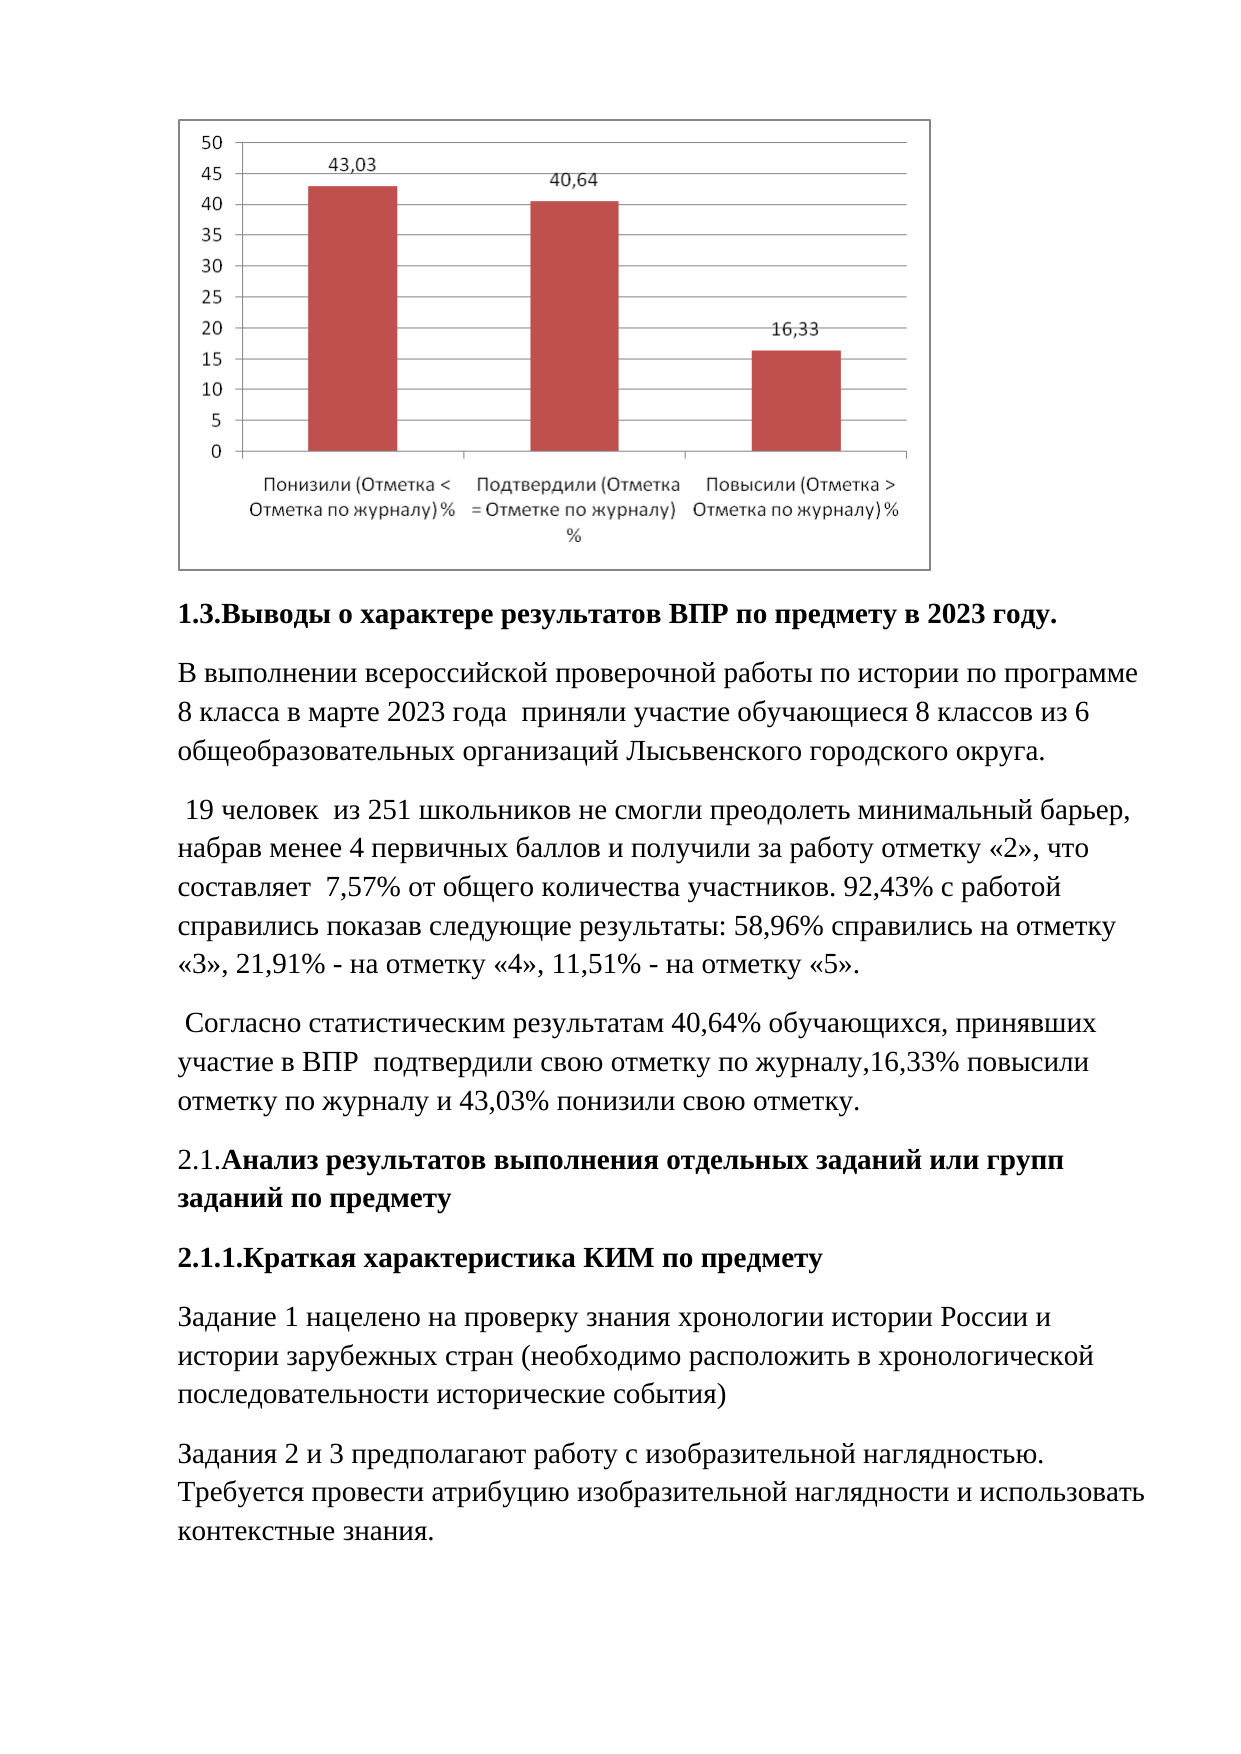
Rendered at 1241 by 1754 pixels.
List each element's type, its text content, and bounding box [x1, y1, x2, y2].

text 2.1.Анализ результатов выполнения отдельных заданий или групп заданий по предмету [177, 1142, 1152, 1214]
text Задание 1 нацелено на проверку знания хронологии истории России и истории зарубежных стран (необходимо расположить в хронологической последовательности исторические события) [177, 1299, 1152, 1410]
text Согласно статистическим результатам 40,64% обучающихся, принявших участие в ВПР подтвердили свою отметку по журналу,16,33% повысили отметку по журналу и 43,03% понизили свою отметку. [177, 1006, 1152, 1116]
text Задания 2 и 3 предполагают работу с изобразительной наглядностью. Требуется провести атрибуцию изобразительной наглядности и использовать контекстные знания. [177, 1436, 1152, 1546]
text В выполнении всероссийской проверочной работы по истории по программе 8 класса в марте 2023 года приняли участие обучающиеся 8 классов из 6 общеобразовательных организаций Лысьвенского городского округа. [177, 656, 1152, 766]
text 2.1.1.Краткая характеристика КИМ по предмету [177, 1240, 1152, 1273]
text 1.3.Выводы о характере результатов ВПР по предмету в 2023 году. [177, 596, 1152, 630]
text 19 человек из 251 школьников не смогли преодолеть минимальный барьер, набрав менее 4 первичных баллов и получили за работу отметку «2», что составляет 7,57% от общего количества участников. 92,43% с работой справились показав следующие результаты: 58,96% справились на отметку «3», 21,91% - на отметку «4», 11,51% - на отметку «5». [177, 792, 1152, 980]
picture [177, 118, 932, 572]
